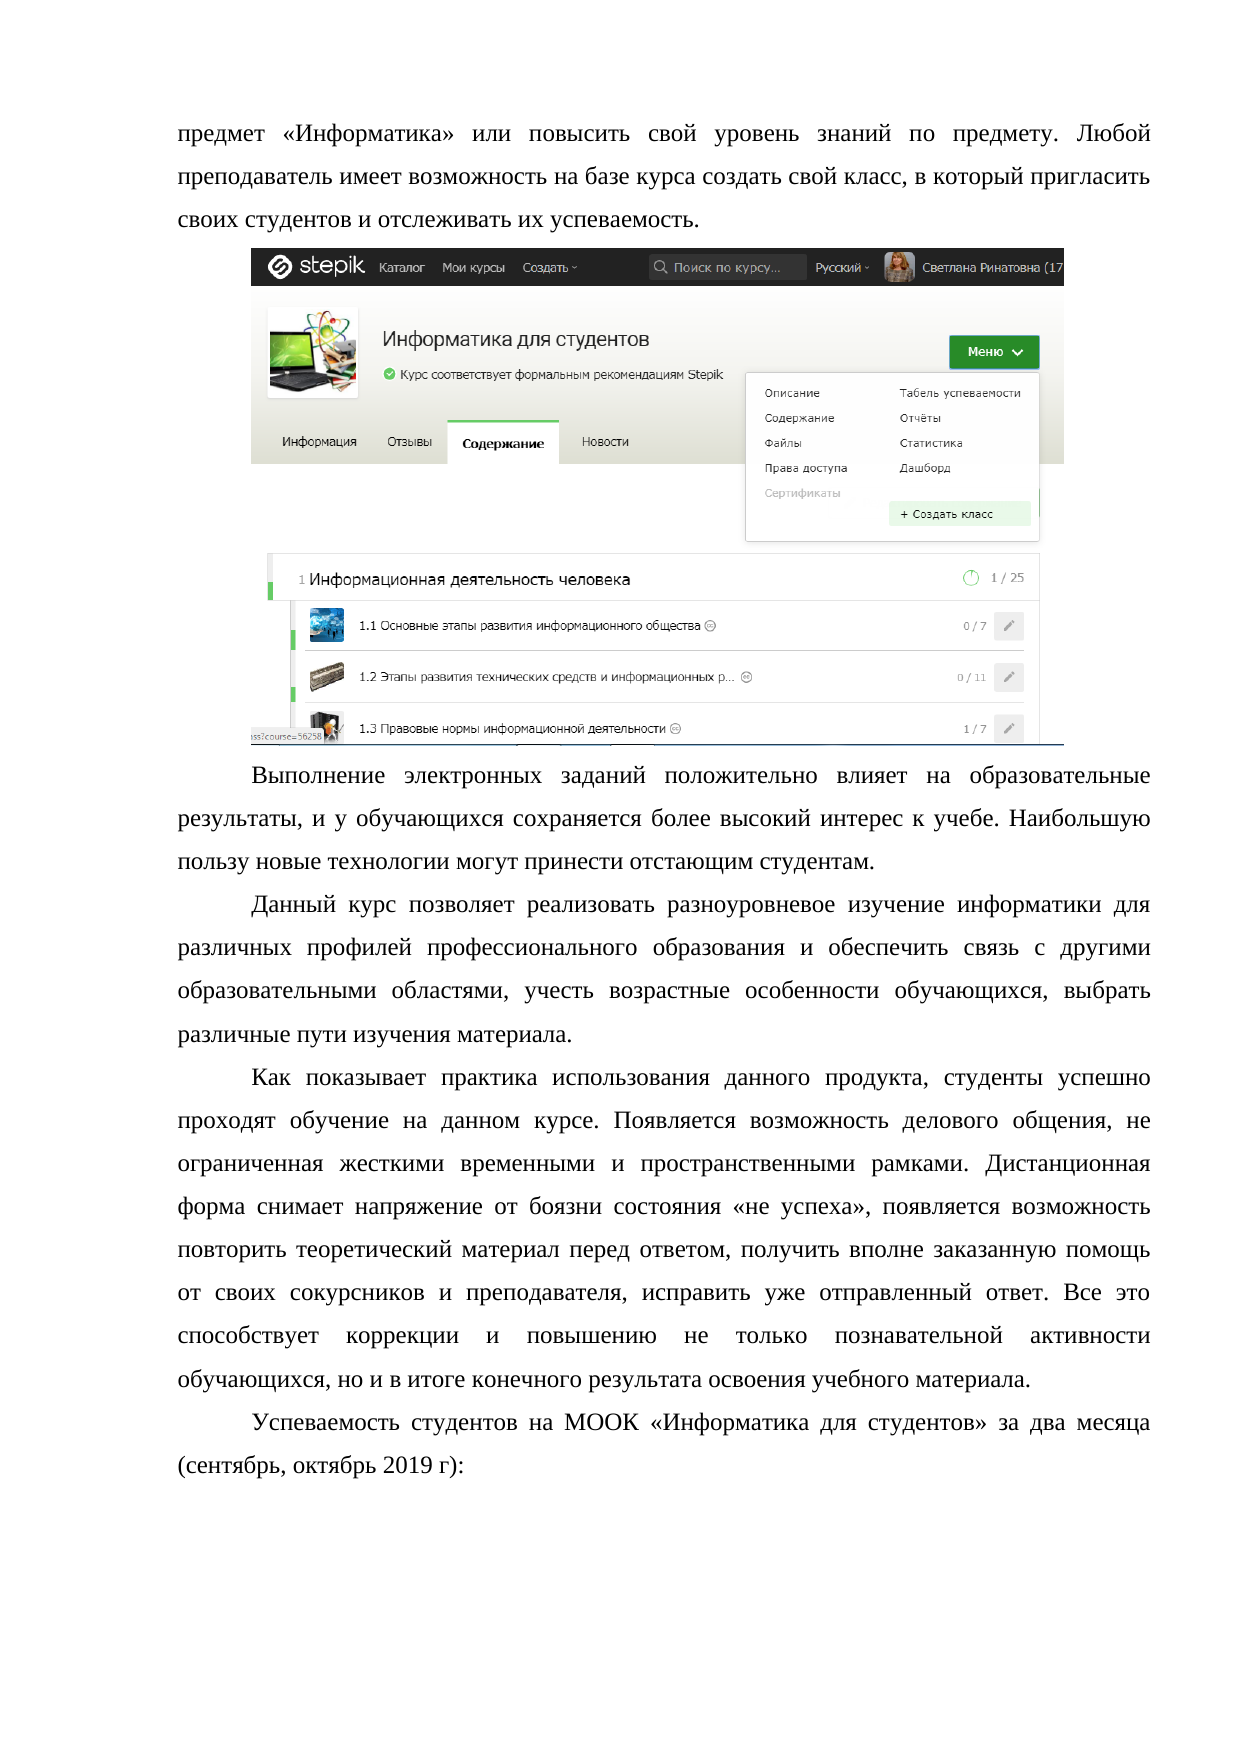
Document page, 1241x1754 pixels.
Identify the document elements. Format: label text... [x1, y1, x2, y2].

picture [251, 247, 1064, 746]
text Как показывает практика использования данного продукта, студенты успешно проходят обучение на данном курсе. Появляется возможность делового общения, не ограниченная жесткими временными и пространственными рамками. Дистанционная форма снимает напряжение от боязни состояния «не успеха», появляется возможность повторить теоретический материал перед ответом, получить вполне заказанную помощь от своих сокурсников и преподавателя, исправить уже отправленный ответ. Все это способствует коррекции и повышению не только познавательной активности обучающихся, но и в итоге конечного результата освоения учебного материала. [177, 1062, 1152, 1392]
text Выполнение электронных заданий положительно влияет на образовательные результаты, и у обучающихся сохраняется более высокий интерес к учебе. Наибольшую пользу новые технологии могут принести отстающим студентам. [177, 760, 1152, 875]
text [177, 118, 1152, 233]
text Данный курс позволяет реализовать разноуровневое изучение информатики для различных профилей профессионального образования и обеспечить связь с другими образовательными областями, учесть возрастные особенности обучающихся, выбрать различные пути изучения материала. [177, 889, 1152, 1047]
text Успеваемость студентов на МООК «Информатика для студентов» за два месяца (сентябрь, октябрь 2019 г): [177, 1407, 1152, 1479]
